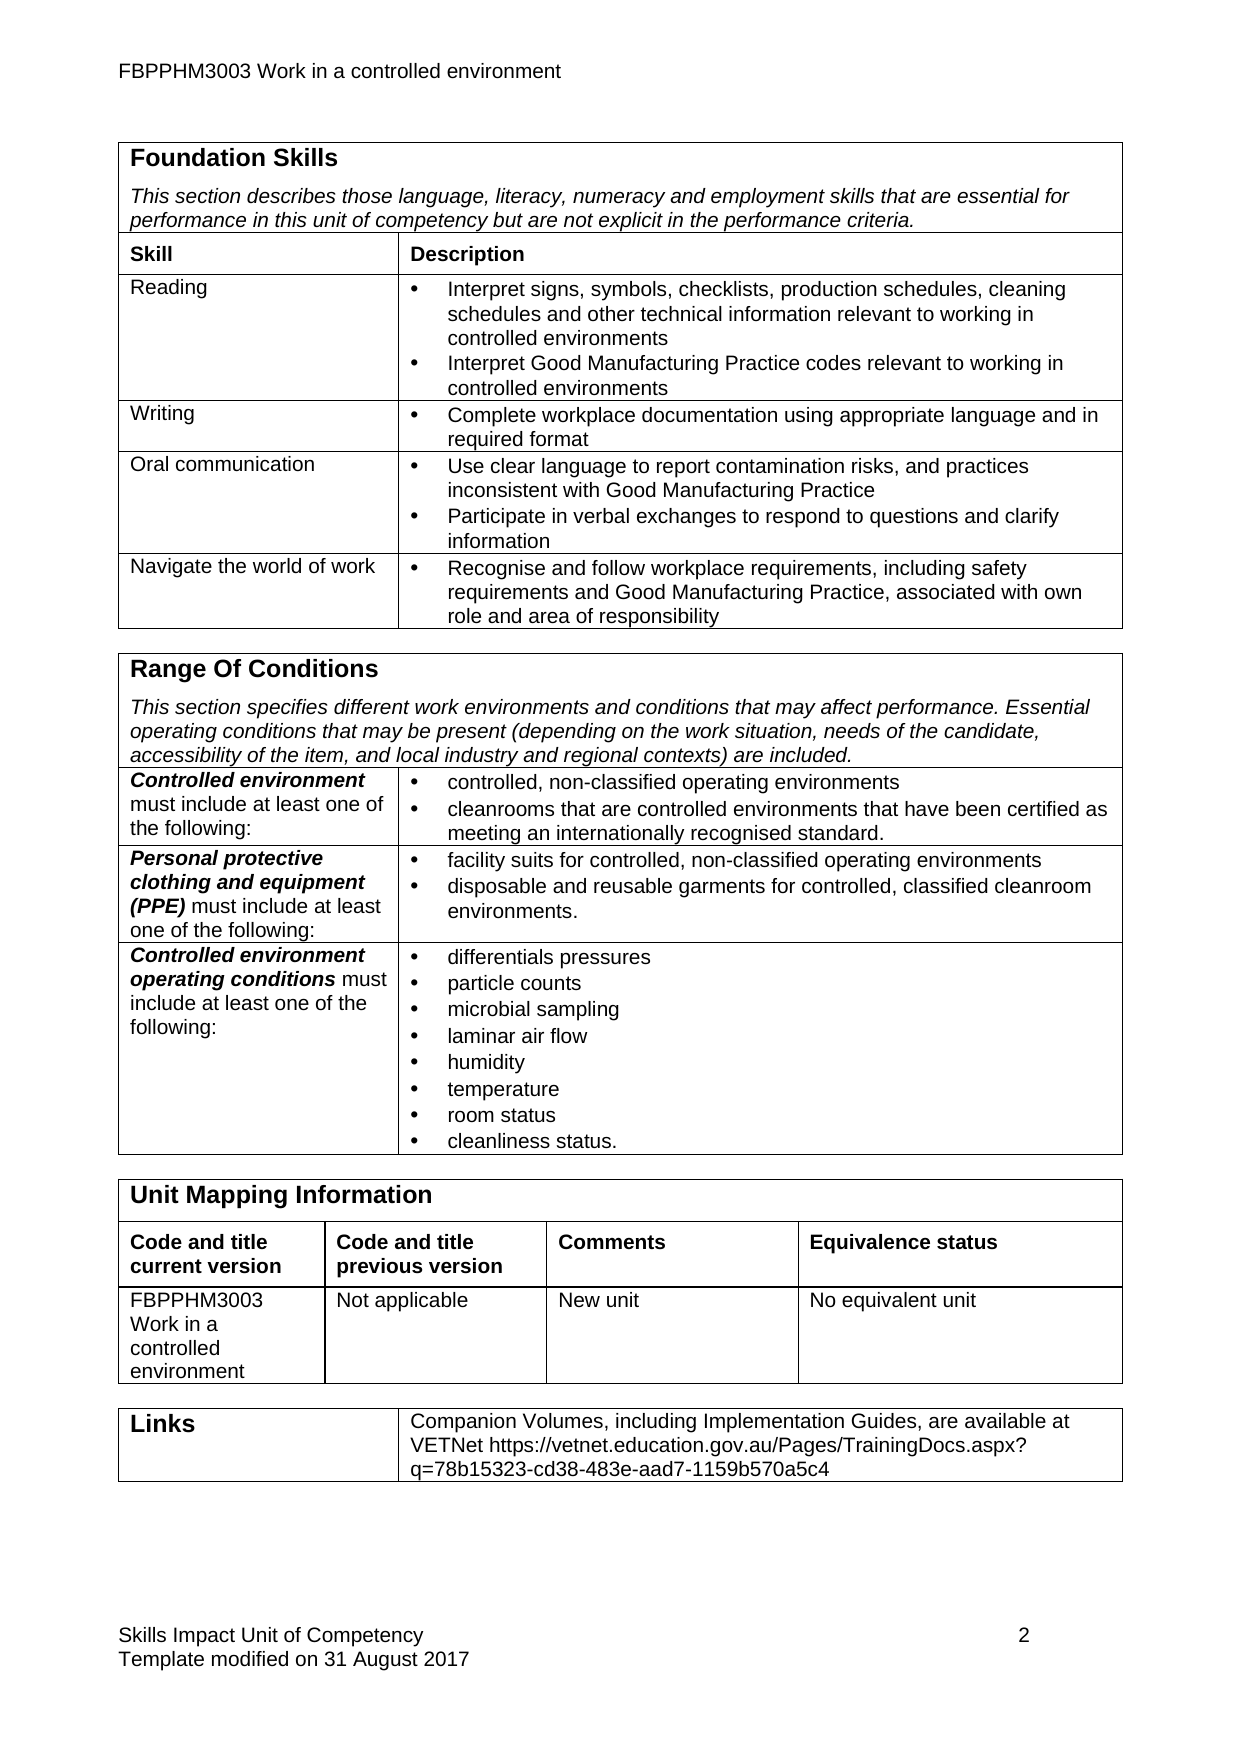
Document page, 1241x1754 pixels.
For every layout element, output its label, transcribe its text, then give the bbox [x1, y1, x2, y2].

table_cell FBPPHM3003 Work in a controlled environment [119, 1288, 324, 1383]
table_header Links [119, 1409, 398, 1481]
table_cell controlled, non-classified operating environments cleanrooms that are controlled environments that have been certified as meeting an internationally recognised standard. [399, 768, 1122, 845]
table_cell Not applicable [326, 1288, 546, 1383]
table_cell Description [399, 233, 1122, 274]
table_cell Controlled environment operating conditions must include at least one of the following: [119, 943, 398, 1153]
table_cell Comments [547, 1222, 798, 1286]
table_cell Complete workplace documentation using appropriate language and in required format [399, 401, 1122, 451]
table_cell Navigate the world of work [119, 554, 398, 628]
table_cell Recognise and follow workplace requirements, including safety requirements and Good Manufacturing Practice, associated with own role and area of responsibility [399, 554, 1122, 628]
table_cell Skill [119, 233, 398, 274]
table_header Unit Mapping Information [119, 1180, 1122, 1221]
table_header Companion Volumes, including Implementation Guides, are available at VETNet https://vetnet.education.gov.au/Pages/TrainingDocs.aspx?q=78b15323-cd38-483e-aad7-1159b570a5c4 [399, 1409, 1122, 1481]
table_cell Writing [119, 401, 398, 451]
table_cell Oral communication [119, 452, 398, 553]
table_cell facility suits for controlled, non-classified operating environments disposable and reusable garments for controlled, classified cleanroom environments. [399, 846, 1122, 942]
table_header Range Of Conditions This section specifies different work environments and conditions that may affect performance. Essential operating conditions that may be present (depending on the work situation, needs of the candidate, accessibility of the item, and local industry and regional contexts) are included. [119, 654, 1122, 767]
table_header Foundation Skills This section describes those language, literacy, numeracy and employment skills that are essential for performance in this unit of competency but are not explicit in the performance criteria. [119, 143, 1122, 232]
table_cell Controlled environment must include at least one of the following: [119, 768, 398, 845]
table_cell Code and title current version [119, 1222, 324, 1286]
table_cell Interpret signs, symbols, checklists, production schedules, cleaning schedules and other technical information relevant to working in controlled environments Interpret Good Manufacturing Practice codes relevant to working in controlled environments [399, 275, 1122, 399]
table_cell Equivalence status [799, 1222, 1122, 1286]
table_cell New unit [547, 1288, 798, 1383]
table_cell No equivalent unit [799, 1288, 1122, 1383]
table_cell Code and title previous version [326, 1222, 546, 1286]
table_cell Reading [119, 275, 398, 399]
table_cell Use clear language to report contamination risks, and practices inconsistent with Good Manufacturing Practice Participate in verbal exchanges to respond to questions and clarify information [399, 452, 1122, 553]
table_cell differentials pressures particle counts microbial sampling laminar air flow humidity temperature room status cleanliness status. [399, 943, 1122, 1153]
table_cell Personal protective clothing and equipment (PPE) must include at least one of the following: [119, 846, 398, 942]
